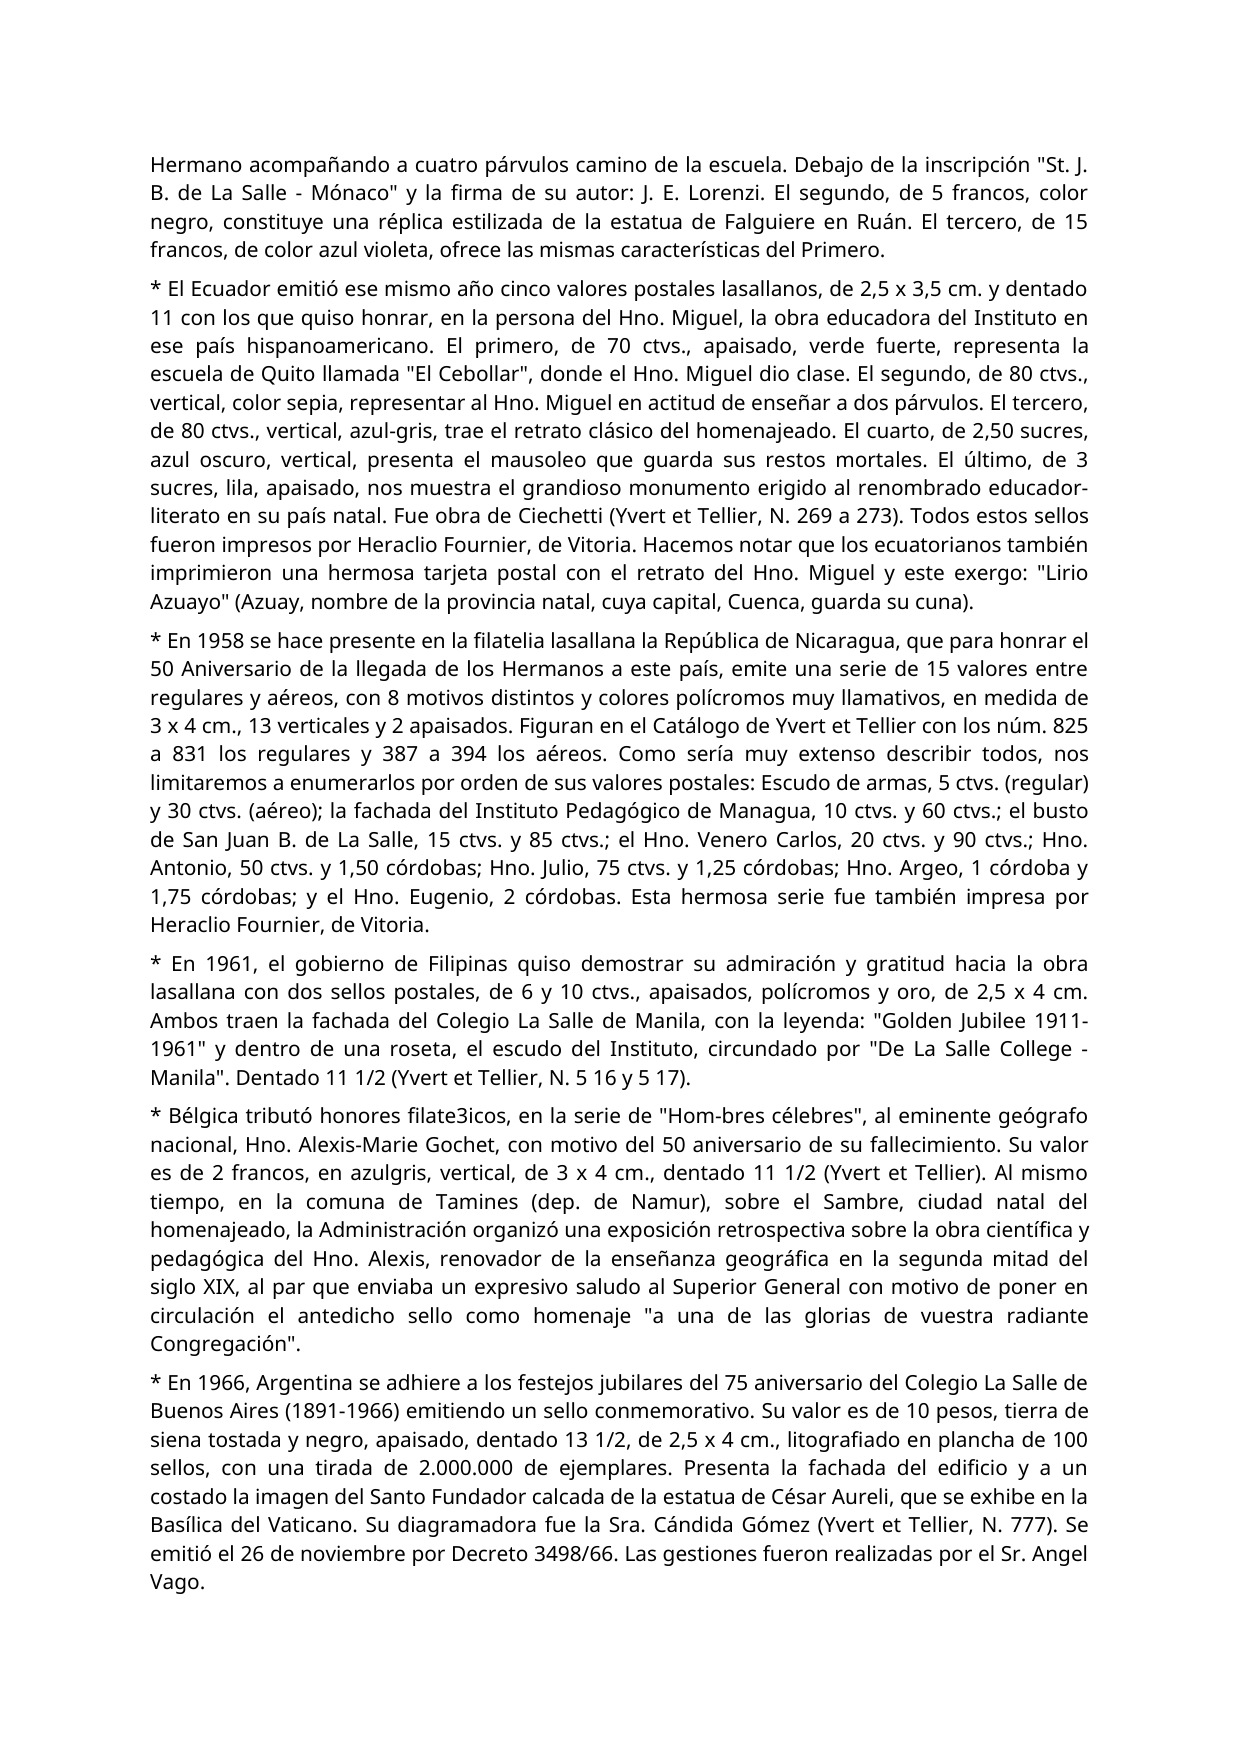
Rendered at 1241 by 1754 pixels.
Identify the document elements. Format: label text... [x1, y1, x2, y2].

text * Bélgica tributó honores filate3icos, en la serie de "Hom-bres célebres", al eminente geógrafo nacional, Hno. Alexis-Marie Gochet, con motivo del 50 aniversario de su fallecimiento. Su valor es de 2 francos, en azulgris, vertical, de 3 x 4 cm., dentado 11 1/2 (Yvert et Tellier). Al mismo tiempo, en la comuna de Tamines (dep. de Namur), sobre el Sambre, ciudad natal del homenajeado, la Administración organizó una exposición retrospectiva sobre la obra científica y pedagógica del Hno. Alexis, renovador de la enseñanza geográfica en la segunda mitad del siglo XIX, al par que enviaba un expresivo saludo al Superior General con motivo de poner en circulación el antedicho sello como homenaje "a una de las glorias de vuestra radiante Congregación". [150, 1102, 1090, 1358]
text * En 1961, el gobierno de Filipinas quiso demostrar su admiración y gratitud hacia la obra lasallana con dos sellos postales, de 6 y 10 ctvs., apaisados, polícromos y oro, de 2,5 x 4 cm. Ambos traen la fachada del Colegio La Salle de Manila, con la leyenda: "Golden Jubilee 1911-1961" y dentro de una roseta, el escudo del Instituto, circundado por "De La Salle College - Manila". Dentado 11 1/2 (Yvert et Tellier, N. 5 16 y 5 17). [150, 949, 1090, 1091]
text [150, 150, 1090, 264]
text * En 1958 se hace presente en la filatelia lasallana la República de Nicaragua, que para honrar el 50 Aniversario de la llegada de los Hermanos a este país, emite una serie de 15 valores entre regulares y aéreos, con 8 motivos distintos y colores polícromos muy llamativos, en medida de 3 x 4 cm., 13 verticales y 2 apaisados. Figuran en el Catálogo de Yvert et Tellier con los núm. 825 a 831 los regulares y 387 a 394 los aéreos. Como sería muy extenso describir todos, nos limitaremos a enumerarlos por orden de sus valores postales: Escudo de armas, 5 ctvs. (regular) y 30 ctvs. (aéreo); la fachada del Instituto Pedagógico de Managua, 10 ctvs. y 60 ctvs.; el busto de San Juan B. de La Salle, 15 ctvs. y 85 ctvs.; el Hno. Venero Carlos, 20 ctvs. y 90 ctvs.; Hno. Antonio, 50 ctvs. y 1,50 córdobas; Hno. Julio, 75 ctvs. y 1,25 córdobas; Hno. Argeo, 1 córdoba y 1,75 córdobas; y el Hno. Eugenio, 2 córdobas. Esta hermosa serie fue también impresa por Heraclio Fournier, de Vitoria. [150, 626, 1090, 939]
text * En 1966, Argentina se adhiere a los festejos jubilares del 75 aniversario del Colegio La Salle de Buenos Aires (1891-1966) emitiendo un sello conmemorativo. Su valor es de 10 pesos, tierra de siena tostada y negro, apaisado, dentado 13 1/2, de 2,5 x 4 cm., litografiado en plancha de 100 sellos, con una tirada de 2.000.000 de ejemplares. Presenta la fachada del edificio y a un costado la imagen del Santo Fundador calcada de la estatua de César Aureli, que se exhibe en la Basílica del Vaticano. Su diagramadora fue la Sra. Cándida Gómez (Yvert et Tellier, N. 777). Se emitió el 26 de noviembre por Decreto 3498/66. Las gestiones fueron realizadas por el Sr. Angel Vago. [150, 1368, 1090, 1596]
text * El Ecuador emitió ese mismo año cinco valores postales lasallanos, de 2,5 x 3,5 cm. y dentado 11 con los que quiso honrar, en la persona del Hno. Miguel, la obra educadora del Instituto en ese país hispanoamericano. El primero, de 70 ctvs., apaisado, verde fuerte, representa la escuela de Quito llamada "El Cebollar", donde el Hno. Miguel dio clase. El segundo, de 80 ctvs., vertical, color sepia, representar al Hno. Miguel en actitud de enseñar a dos párvulos. El tercero, de 80 ctvs., vertical, azul-gris, trae el retrato clásico del homenajeado. El cuarto, de 2,50 sucres, azul oscuro, vertical, presenta el mausoleo que guarda sus restos mortales. El último, de 3 sucres, lila, apaisado, nos muestra el grandioso monumento erigido al renombrado educador-literato en su país natal. Fue obra de Ciechetti (Yvert et Tellier, N. 269 a 273). Todos estos sellos fueron impresos por Heraclio Fournier, de Vitoria. Hacemos notar que los ecuatorianos también imprimieron una hermosa tarjeta postal con el retrato del Hno. Miguel y este exergo: "Lirio Azuayo" (Azuay, nombre de la provincia natal, cuya capital, Cuenca, guarda su cuna). [150, 274, 1090, 615]
